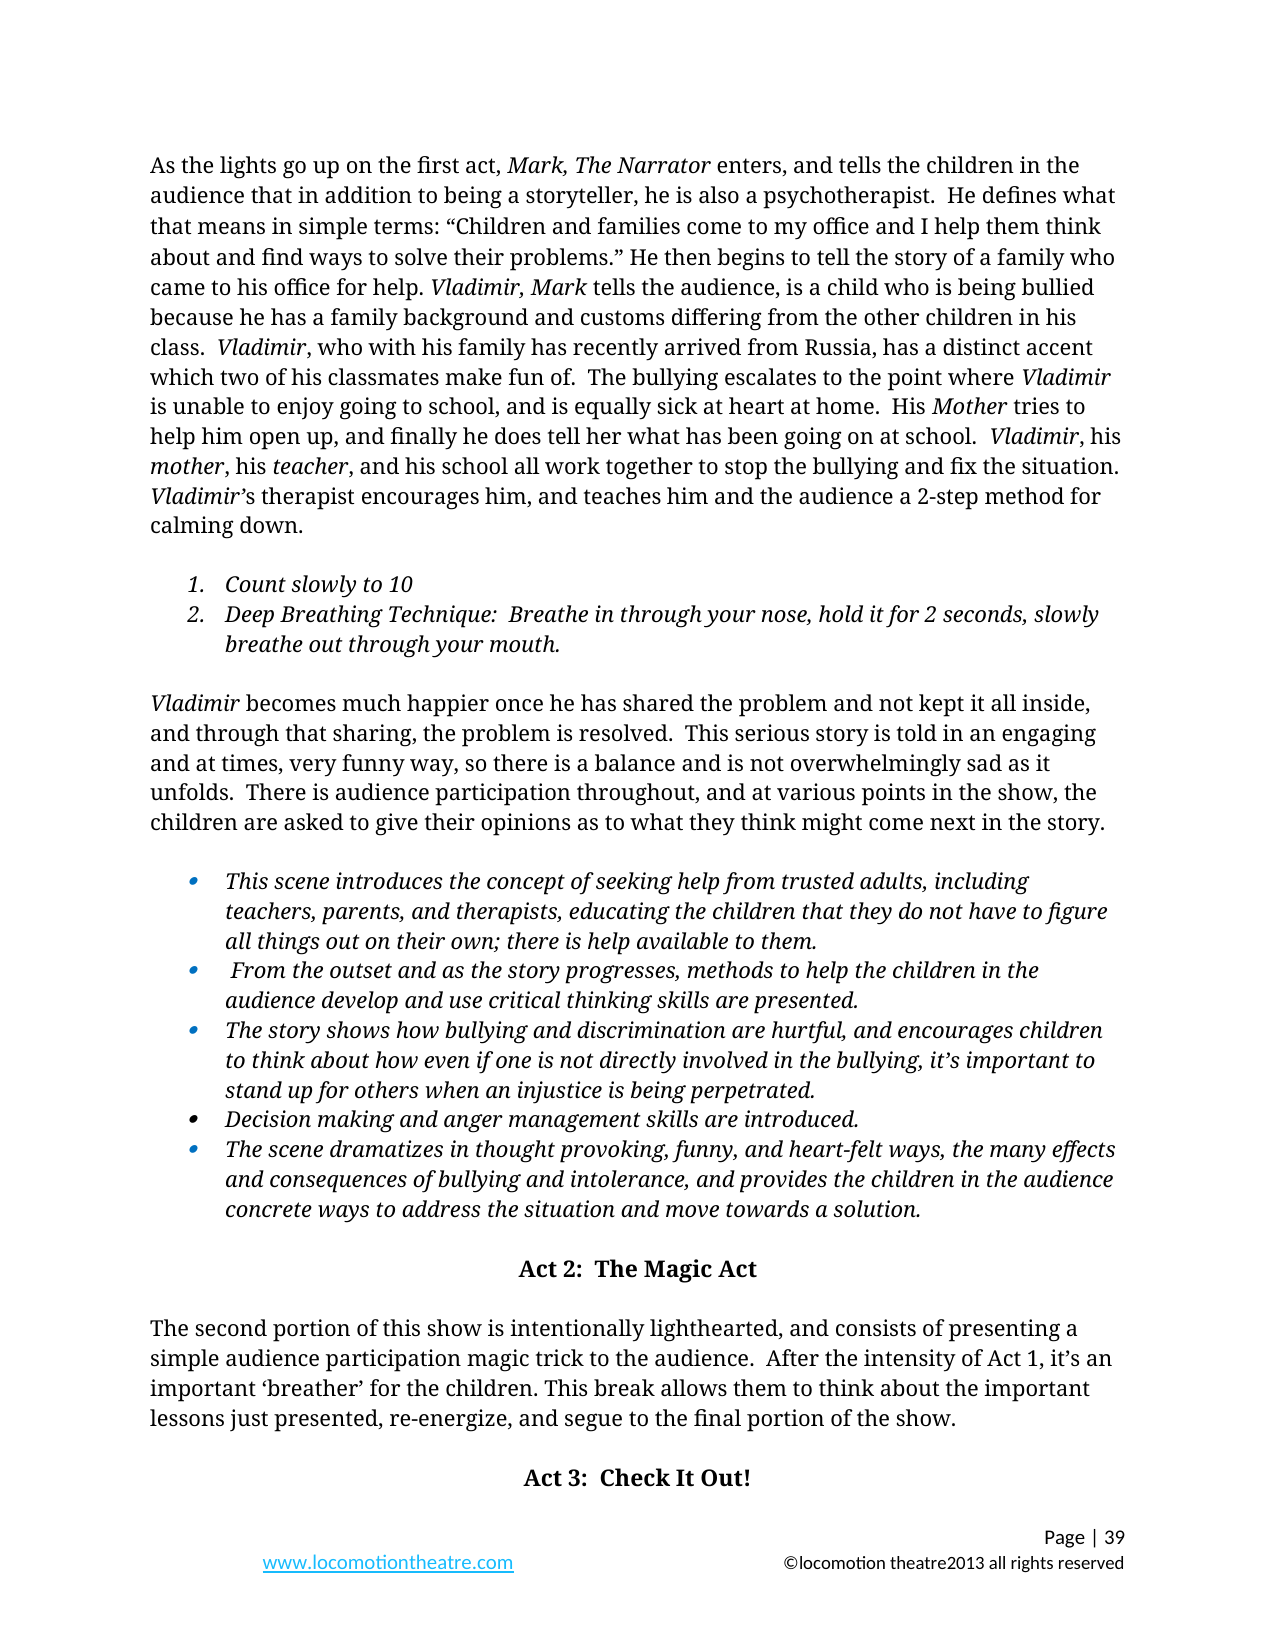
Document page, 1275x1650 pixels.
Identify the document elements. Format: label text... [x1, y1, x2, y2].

text The second portion of this show is intentionally lighthearted, and consists of presenting a simple audience participation magic trick to the audience. After the intensity of Act 1, it’s an important ‘breather’ for the children. This break allows them to think about the important lessons just presented, re-energize, and segue to the final portion of the show. [150, 1313, 1125, 1432]
list Decision making and anger management skills are introduced. [187, 1104, 1125, 1134]
text As the lights go up on the first act, Mark, The Narrator enters, and tells the children in the audience that in addition to being a storyteller, he is also a psychotherapist. He defines what that means in simple terms: “Children and families come to my office and I help them think about and find ways to solve their problems.” He then begins to tell the story of a family who came to his office for help. Vladimir, Mark tells the audience, is a child who is being bullied because he has a family background and customs differing from the other children in his class. Vladimir, who with his family has recently arrived from Russia, has a distinct accent which two of his classmates make fun of. The bullying escalates to the point where Vladimir is unable to enjoy going to school, and is equally sick at heart at home. His Mother tries to help him open up, and finally he does tell her what has been going on at school. Vladimir, his mother, his teacher, and his school all work together to stop the bullying and fix the situation. Vladimir’s therapist encourages him, and teaches him and the audience a 2-step method for calming down. [150, 150, 1125, 540]
text Act 3: Check It Out! [150, 1461, 1125, 1493]
list Deep Breathing Technique: Breathe in through your nose, hold it for 2 seconds, slowly breathe out through your mouth. [187, 599, 1125, 659]
text Act 2: The Magic Act [150, 1253, 1125, 1284]
list This scene introduces the concept of seeking help from trusted adults, including teachers, parents, and therapists, educating the children that they do not have to figure all things out on their own; there is help available to them. [187, 866, 1125, 955]
list Count slowly to 10 [187, 569, 1125, 599]
list The story shows how bullying and discrimination are hurtful, and encourages children to think about how even if one is not directly involved in the bullying, it’s important to stand up for others when an injustice is being perpetrated. [187, 1015, 1125, 1104]
list From the outset and as the story progresses, methods to help the children in the audience develop and use critical thinking skills are presented. [187, 955, 1125, 1015]
list The scene dramatizes in thought provoking, funny, and heart-felt ways, the many effects and consequences of bullying and intolerance, and provides the children in the audience concrete ways to address the situation and move towards a solution. [187, 1134, 1125, 1223]
text Vladimir becomes much happier once he has shared the problem and not kept it all inside, and through that sharing, the problem is resolved. This serious story is told in an engaging and at times, very funny way, so there is a balance and is not overwhelmingly sad as it unfolds. There is audience participation throughout, and at various points in the show, the children are asked to give their opinions as to what they think might come next in the story. [150, 688, 1125, 837]
